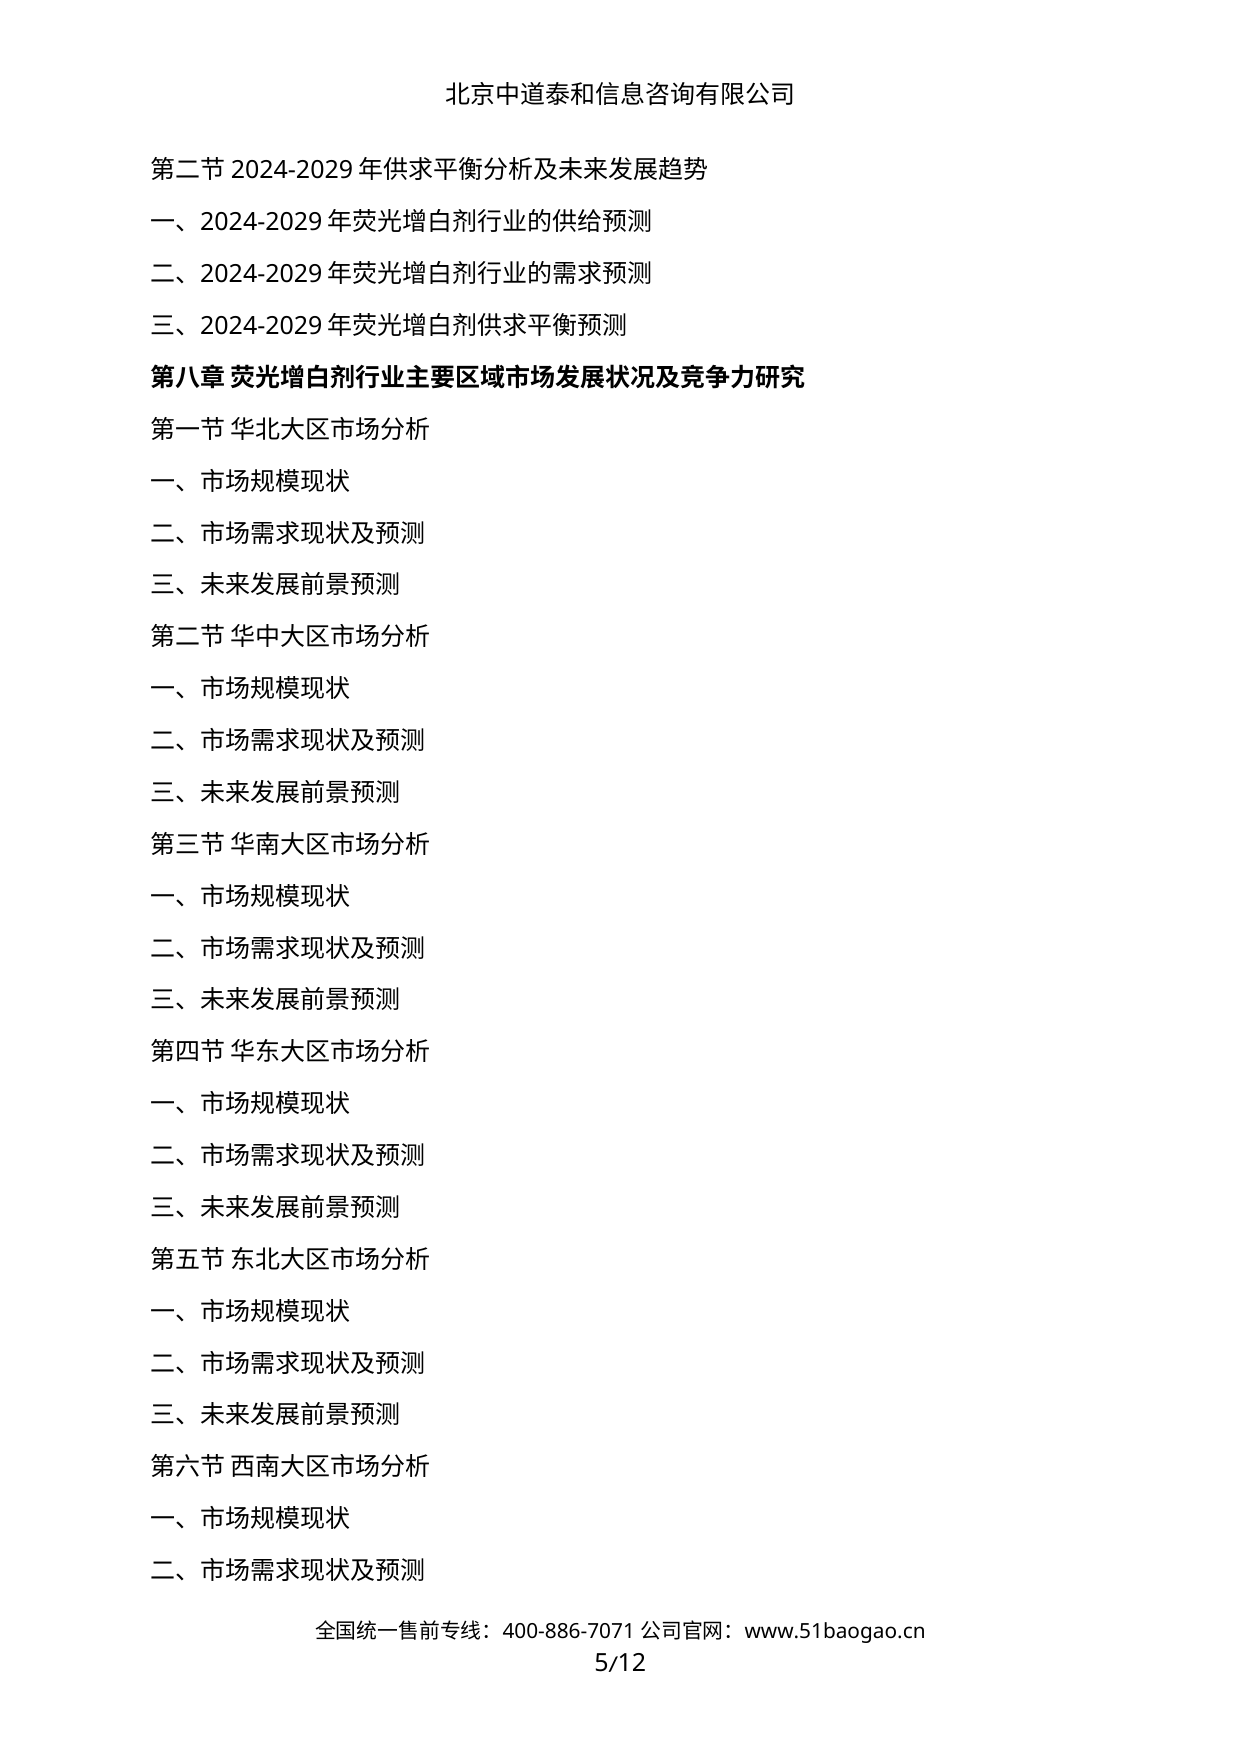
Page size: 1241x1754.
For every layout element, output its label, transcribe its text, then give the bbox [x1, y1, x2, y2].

text 一、市场规模现状 [150, 669, 1090, 705]
text 一、市场规模现状 [150, 1499, 1090, 1535]
text 三、未来发展前景预测 [150, 980, 1090, 1016]
text 一、市场规模现状 [150, 461, 1090, 497]
text 第五节 东北大区市场分析 [150, 1239, 1090, 1276]
text 二、市场需求现状及预测 [150, 721, 1090, 757]
text 二、市场需求现状及预测 [150, 928, 1090, 964]
text 三、未来发展前景预测 [150, 1187, 1090, 1224]
text 第二节 华中大区市场分析 [150, 617, 1090, 653]
text 第二节 2024-2029年供求平衡分析及未来发展趋势 [150, 150, 1090, 186]
text 第八章 荧光增白剂行业主要区域市场发展状况及竞争力研究 [150, 357, 1090, 394]
text 一、市场规模现状 [150, 1084, 1090, 1120]
text 二、市场需求现状及预测 [150, 1136, 1090, 1172]
text 第四节 华东大区市场分析 [150, 1032, 1090, 1068]
text 一、市场规模现状 [150, 876, 1090, 912]
text 第六节 西南大区市场分析 [150, 1447, 1090, 1483]
text 三、未来发展前景预测 [150, 565, 1090, 601]
text 三、未来发展前景预测 [150, 1395, 1090, 1431]
text 二、市场需求现状及预测 [150, 1551, 1090, 1587]
text 一、2024-2029年荧光增白剂行业的供给预测 [150, 202, 1090, 238]
text 二、2024-2029年荧光增白剂行业的需求预测 [150, 254, 1090, 290]
text 三、未来发展前景预测 [150, 772, 1090, 809]
text 二、市场需求现状及预测 [150, 513, 1090, 549]
text 第一节 华北大区市场分析 [150, 409, 1090, 446]
text 三、2024-2029年荧光增白剂供求平衡预测 [150, 306, 1090, 342]
text 一、市场规模现状 [150, 1291, 1090, 1327]
text 第三节 华南大区市场分析 [150, 824, 1090, 861]
text 二、市场需求现状及预测 [150, 1343, 1090, 1379]
